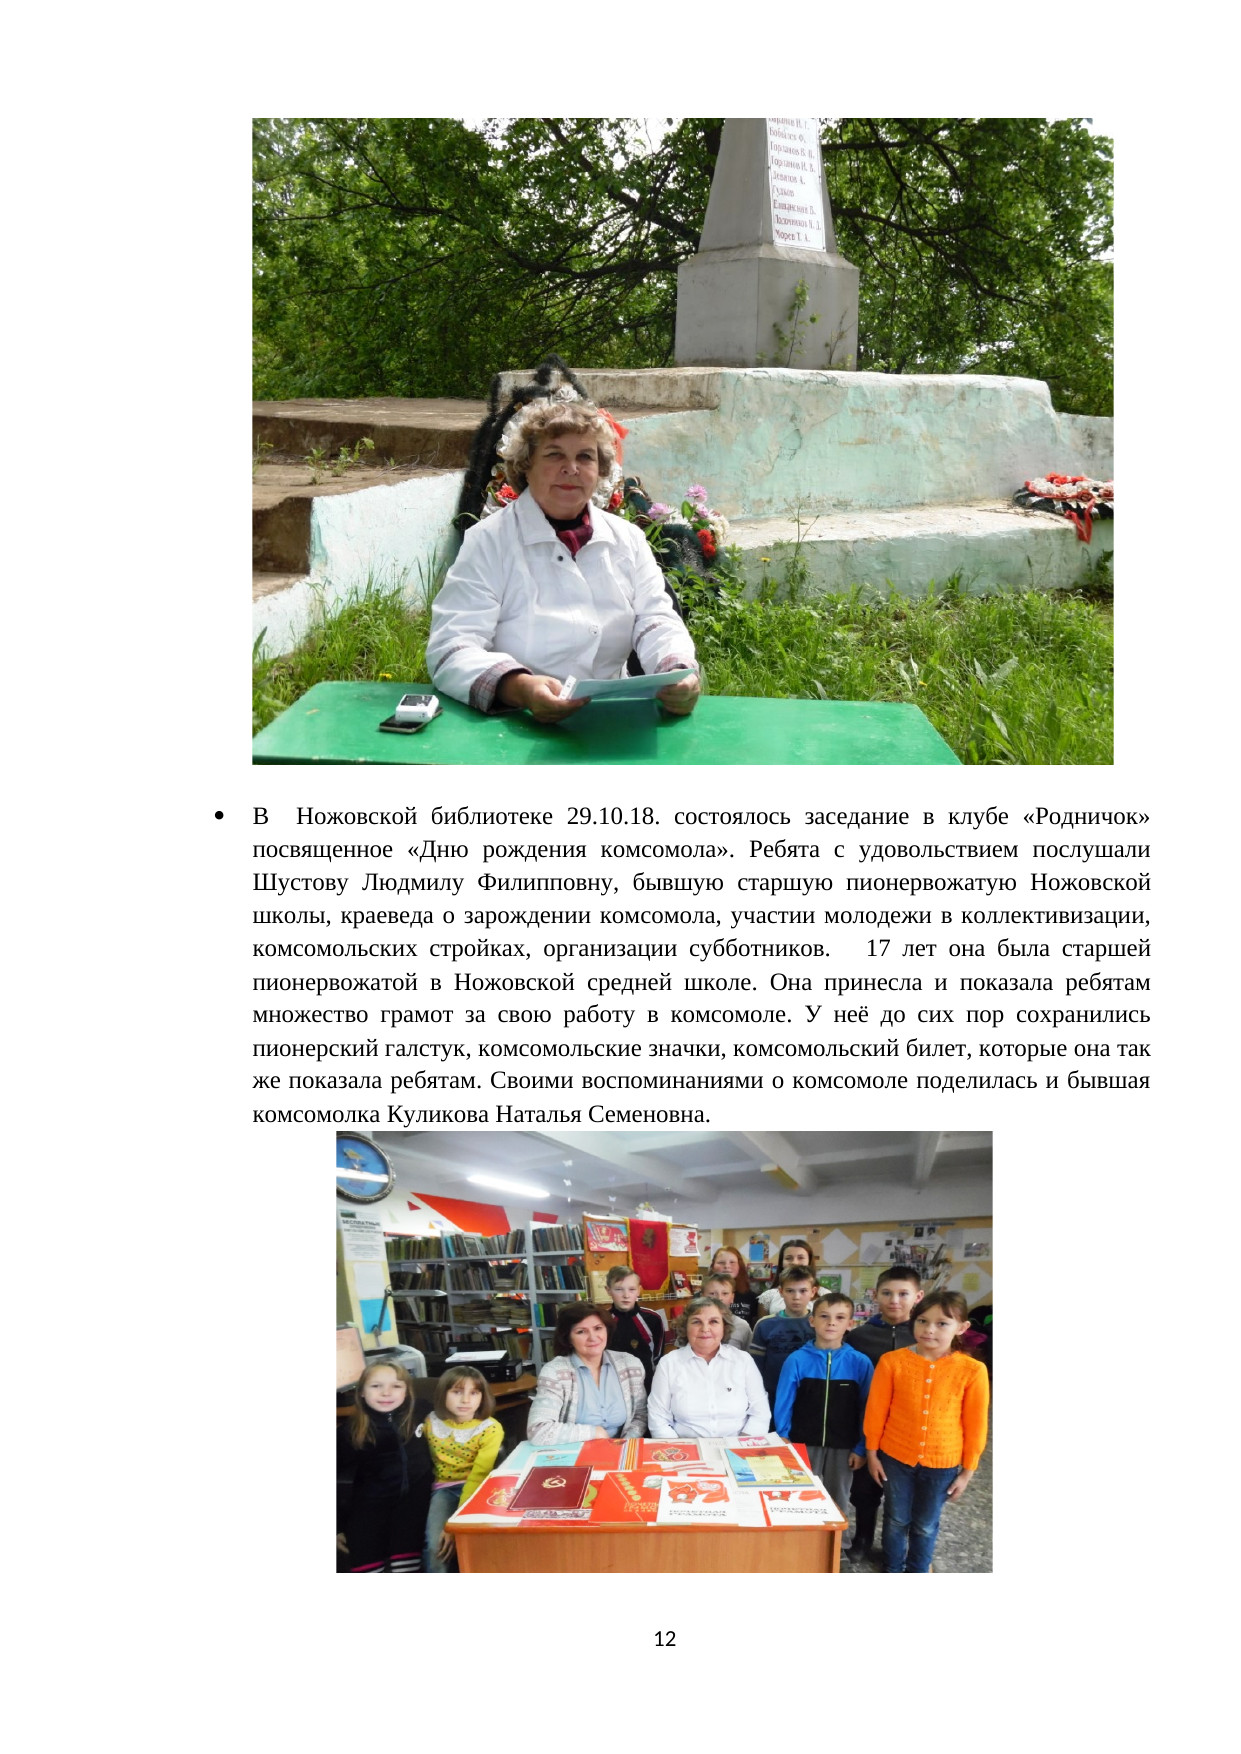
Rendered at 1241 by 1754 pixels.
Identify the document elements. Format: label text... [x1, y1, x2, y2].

picture [252, 118, 1114, 765]
picture [336, 1131, 993, 1573]
list В Ножовской библиотеке 29.10.18. состоялось заседание в клубе «Родничок» посвященное «Дню рождения комсомола». Ребята с удовольствием послушали Шустову Людмилу Филипповну, бывшую старшую пионервожатую Ножовской школы, краеведа о зарождении комсомола, участии молодежи в коллективизации, комсомольских стройках, организации субботников. 17 лет она была старшей пионервожатой в Ножовской средней школе. Она принесла и показала ребятам множество грамот за свою работу в комсомоле. У неё до сих пор сохранились пионерский галстук, комсомольские значки, комсомольский билет, которые она так же показала ребятам. Своими воспоминаниями о комсомоле поделилась и бывшая комсомолка Куликова Наталья Семеновна. [215, 801, 1152, 1127]
